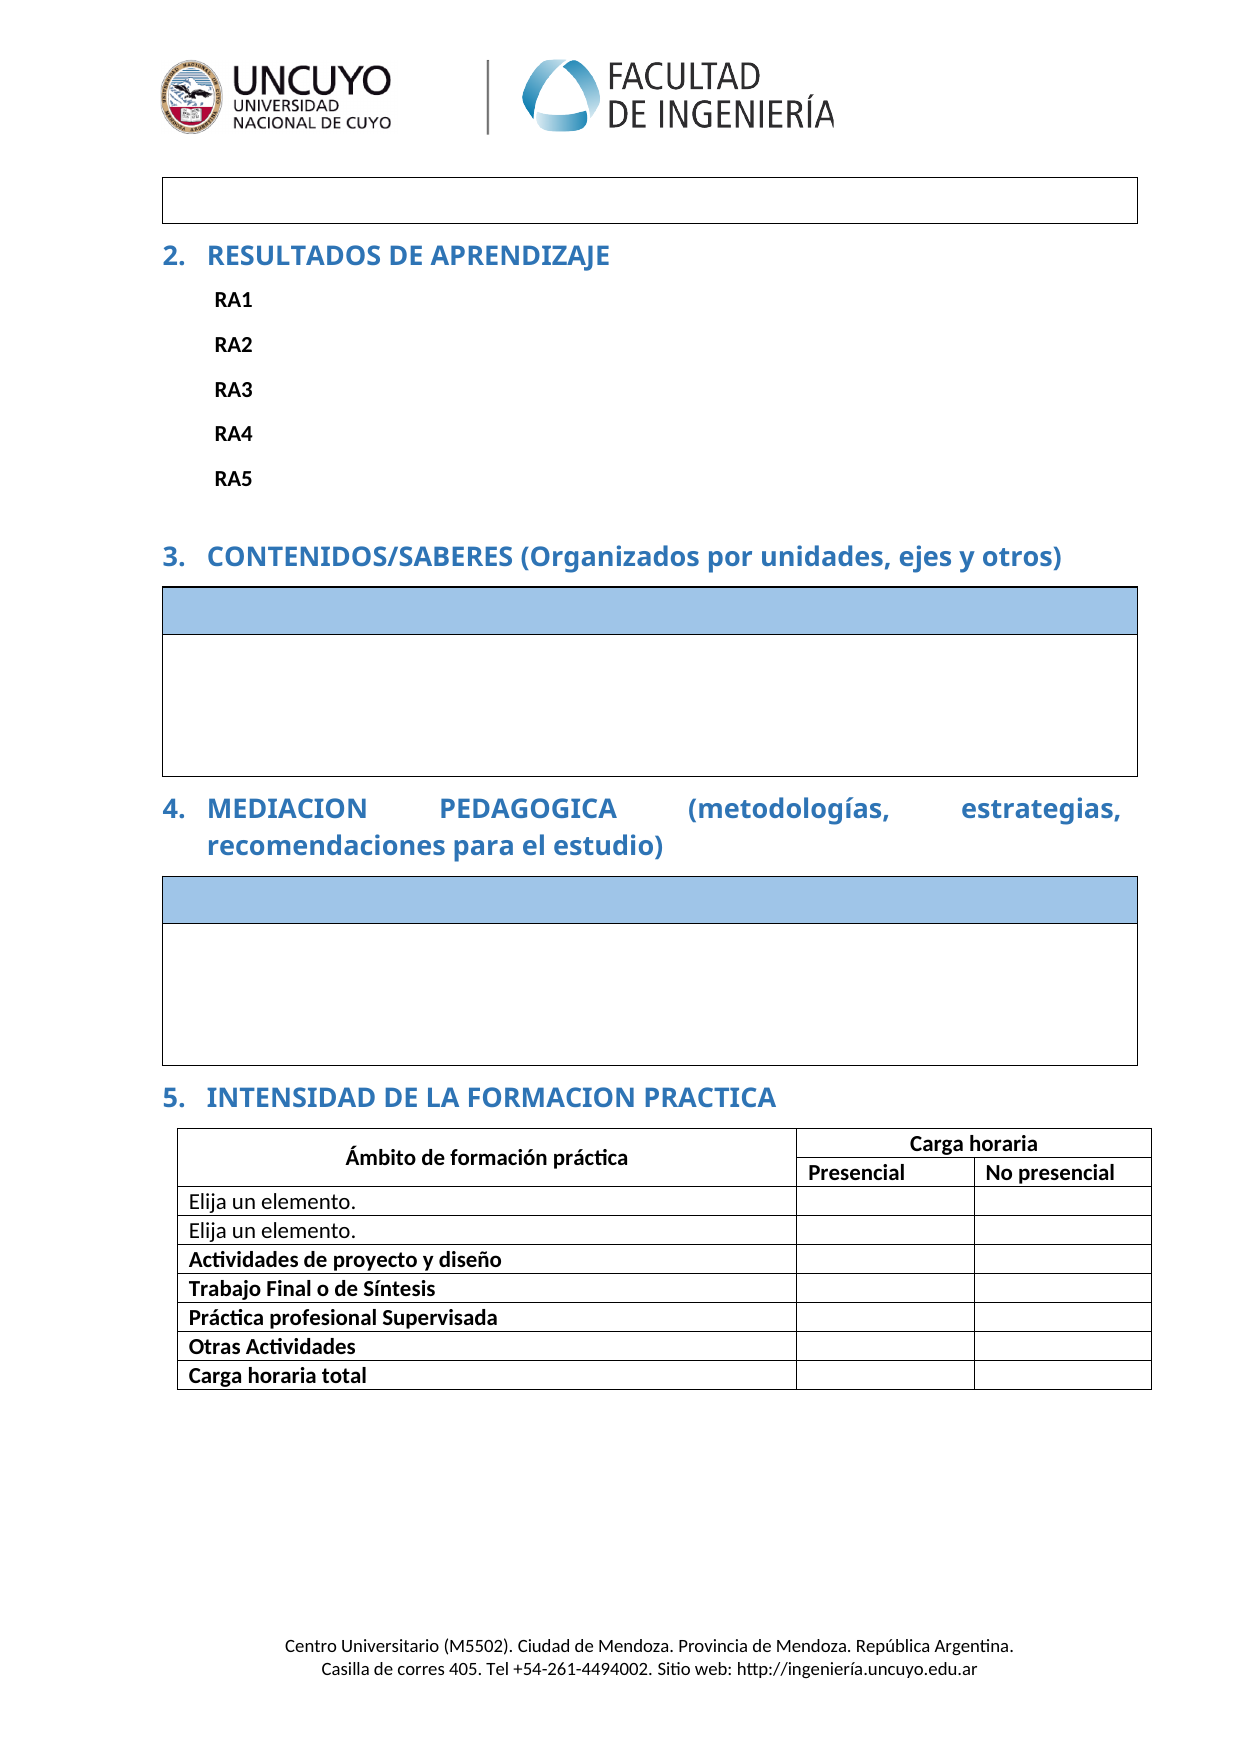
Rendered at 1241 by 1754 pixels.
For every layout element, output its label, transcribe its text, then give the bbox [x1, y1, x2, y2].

table_cell [163, 178, 1137, 223]
text RA5 [214, 464, 1122, 492]
table_cell [797, 1332, 974, 1360]
subtitle INTENSIDAD DE LA FORMACION PRACTICA [162, 1078, 1122, 1115]
table_cell [975, 1303, 1151, 1331]
table_cell Carga horaria total [178, 1361, 796, 1389]
table_cell Otras Actividades [178, 1332, 796, 1360]
table_cell [975, 1361, 1151, 1389]
text RA4 [214, 419, 1122, 448]
table_header [163, 877, 1137, 923]
table_cell [797, 1245, 974, 1273]
table_cell Práctica profesional Supervisada [178, 1303, 796, 1331]
table_header Ámbito de formación práctica [178, 1129, 796, 1186]
text RA2 [214, 330, 1122, 358]
table_cell [797, 1187, 974, 1215]
subtitle MEDIACION PEDAGOGICA (metodologías, estrategias, recomendaciones para el estudio) [162, 789, 1122, 863]
table_header Carga horaria [797, 1129, 1151, 1157]
table_cell [797, 1274, 974, 1302]
table_header [163, 588, 1137, 634]
text RA1 [214, 286, 1122, 313]
table_cell [797, 1361, 974, 1389]
table_cell [163, 924, 1137, 1065]
table_cell [797, 1303, 974, 1331]
table_cell [975, 1332, 1151, 1360]
subtitle CONTENIDOS/SABERES (Organizados por unidades, ejes y otros) [162, 537, 1122, 574]
subtitle RESULTADOS DE APRENDIZAJE [162, 236, 1122, 273]
table_cell [975, 1245, 1151, 1273]
table_cell [975, 1187, 1151, 1215]
table_cell [163, 635, 1137, 776]
table_cell Actividades de proyecto y diseño [178, 1245, 796, 1273]
table_cell No presencial [975, 1158, 1151, 1186]
picture [158, 59, 834, 135]
table_cell [975, 1274, 1151, 1302]
table_cell [975, 1216, 1151, 1244]
table_cell Presencial [797, 1158, 974, 1186]
text RA3 [214, 375, 1122, 403]
table_cell [797, 1216, 974, 1244]
table_cell Trabajo Final o de Síntesis [178, 1274, 796, 1302]
